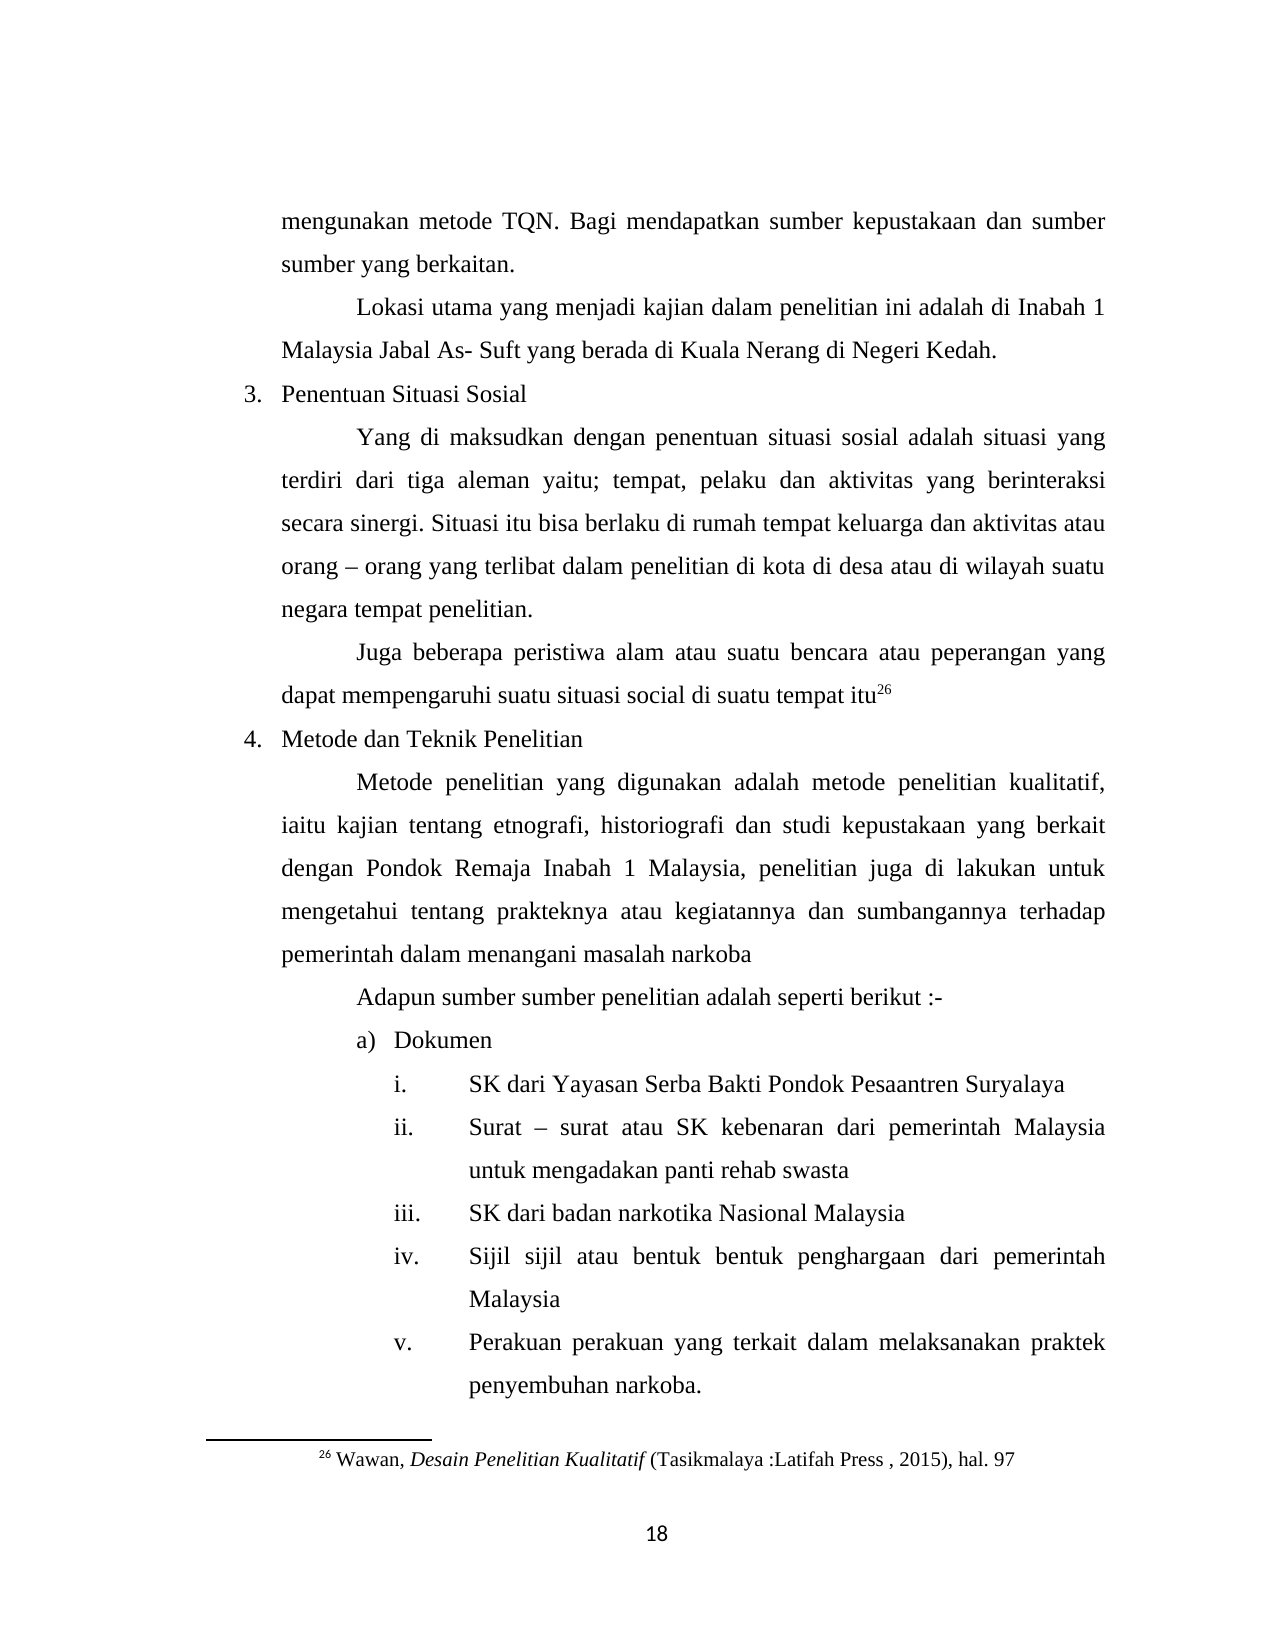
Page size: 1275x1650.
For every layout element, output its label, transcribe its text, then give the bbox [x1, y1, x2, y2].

list Perakuan perakuan yang terkait dalam melaksanakan praktek penyembuhan narkoba. [394, 1327, 1106, 1399]
list SK dari Yayasan Serba Bakti Pondok Pesaantren Suryalaya [394, 1069, 1106, 1097]
list Surat – surat atau SK kebenaran dari pemerintah Malaysia untuk mengadakan panti rehab swasta [394, 1112, 1106, 1184]
list Metode penelitian yang digunakan adalah metode penelitian kualitatif, iaitu kajian tentang etnografi, historiografi dan studi kepustakaan yang berkait dengan Pondok Remaja Inabah 1 Malaysia, penelitian juga di lakukan untuk mengetahui tentang prakteknya atau kegiatannya dan sumbangannya terhadap pemerintah dalam menangani masalah narkoba [281, 767, 1106, 968]
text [281, 206, 1106, 278]
list Dokumen [356, 1026, 1106, 1054]
list Sijil sijil atau bentuk bentuk penghargaan dari pemerintah Malaysia [394, 1241, 1106, 1313]
text Juga beberapa peristiwa alam atau suatu bencara atau peperangan yang dapat mempengaruhi suatu situasi social di suatu tempat itu [281, 637, 1106, 709]
list Adapun sumber sumber penelitian adalah seperti berikut :- [281, 982, 1106, 1011]
text Lokasi utama yang menjadi kajian dalam penelitian ini adalah di Inabah 1 Malaysia Jabal As- Suft yang berada di Kuala Nerang di Negeri Kedah. [281, 292, 1106, 364]
list SK dari badan narkotika Nasional Malaysia [394, 1198, 1106, 1227]
list Metode dan Teknik Penelitian [244, 724, 1106, 752]
list Penentuan Situasi Sosial [244, 379, 1106, 407]
text Yang di maksudkan dengan penentuan situasi sosial adalah situasi yang terdiri dari tiga aleman yaitu; tempat, pelaku dan aktivitas yang berinteraksi secara sinergi. Situasi itu bisa berlaku di rumah tempat keluarga dan aktivitas atau orang – orang yang terlibat dalam penelitian di kota di desa atau di wilayah suatu negara tempat penelitian. [281, 422, 1106, 623]
